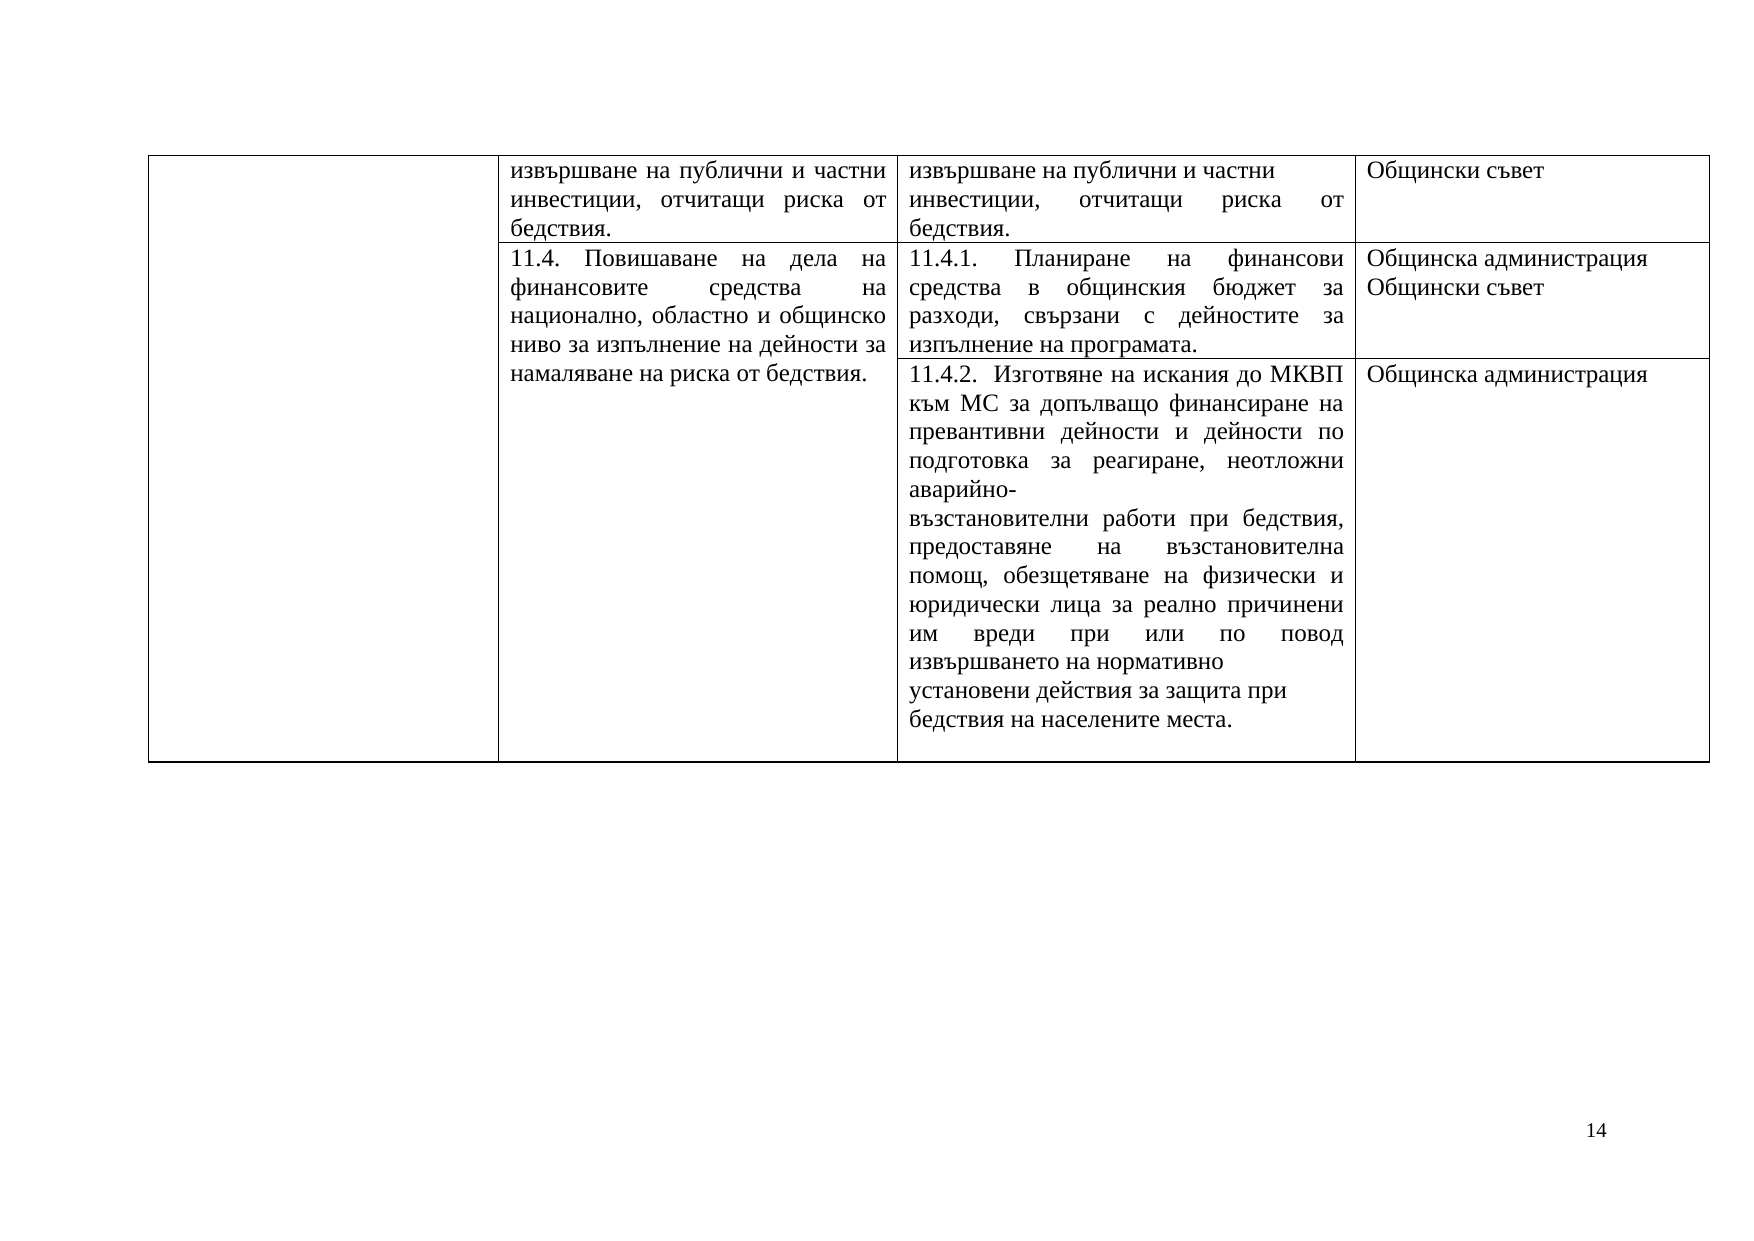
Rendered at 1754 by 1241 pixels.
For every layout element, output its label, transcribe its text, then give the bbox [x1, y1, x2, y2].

table_cell 11.4.1. Планиране на финансови средства в общинския бюджет за разходи, свързани с дейностите за изпълнение на програмата. [898, 243, 1355, 358]
table_cell Общинска администрация [1356, 359, 1709, 761]
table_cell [898, 156, 1355, 242]
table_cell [499, 156, 897, 242]
table_cell 11.4.2. Изготвяне на искания до МКВП към МС за допълващо финансиране на превантивни дейности и дейности по подготовка за реагиране, неотложни аварийно- възстановителни работи при бедствия, предоставяне на възстановителна помощ, обезщетяване на физически и юридически лица за реално причинени им вреди при или по повод извършването на нормативно установени действия за защита при бедствия на населените места. [898, 359, 1355, 761]
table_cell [1356, 156, 1709, 242]
table_cell 11.4. Повишаване на дела на финансовите средства на национално, областно и общинско ниво за изпълнение на дейности за намаляване на риска от бедствия. [499, 243, 897, 761]
table_cell Общинска администрация Общински съвет [1356, 243, 1709, 358]
